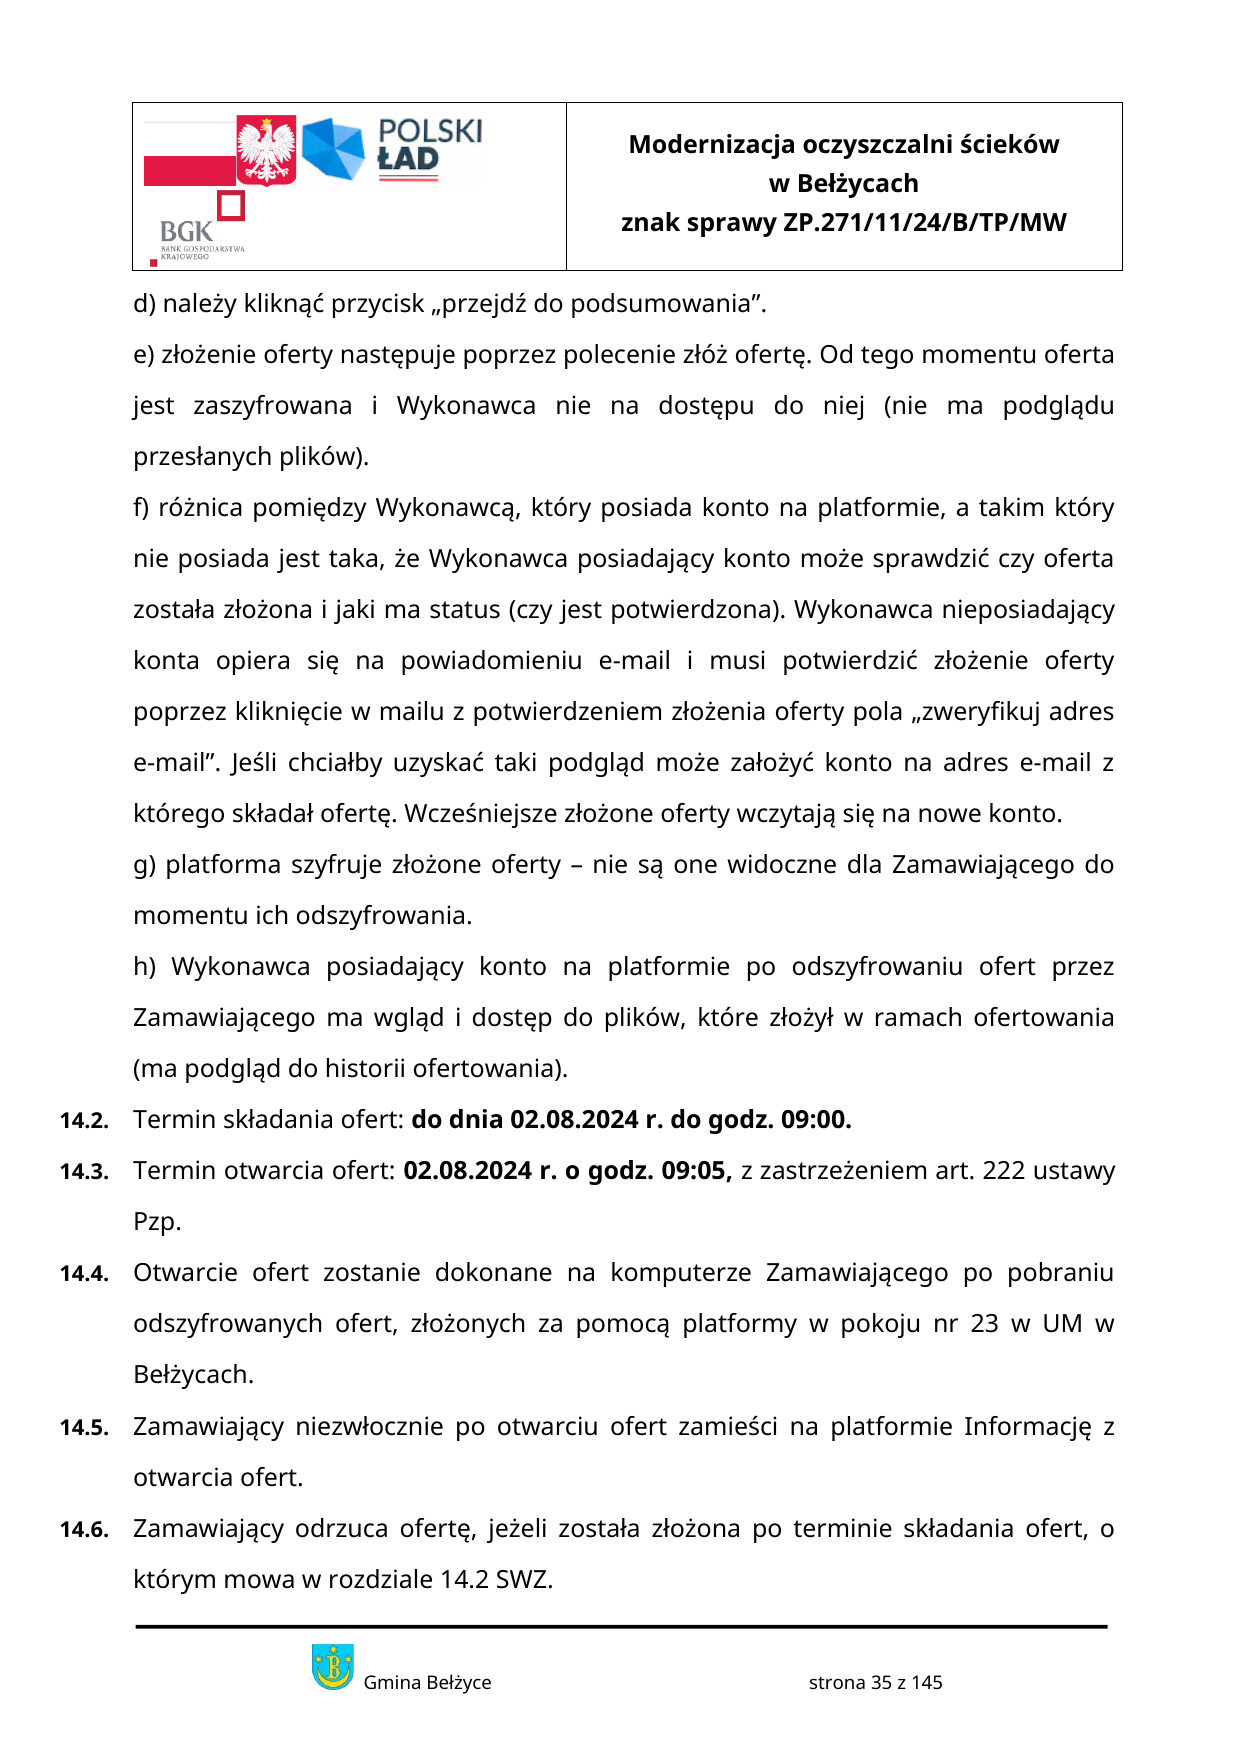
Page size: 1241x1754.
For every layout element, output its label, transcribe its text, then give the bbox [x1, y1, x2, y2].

picture [344, 1655, 354, 1664]
list Zamawiający odrzuca ofertę, jeżeli została złożona po terminie składania ofert, o którym mowa w rozdziale 14.2 SWZ. [59, 1510, 1116, 1595]
list Otwarcie ofert zostanie dokonane na komputerze Zamawiającego po pobraniu odszyfrowanych ofert, złożonych za pomocą platformy w pokoju nr 23 w UM w Bełżycach. [59, 1255, 1116, 1391]
text h) Wykonawca posiadający konto na platformie po odszyfrowaniu ofert przez Zamawiającego ma wgląd i dostęp do plików, które złożył w ramach ofertowania (ma podgląd do historii ofertowania). [133, 949, 1116, 1085]
text e) złożenie oferty następuje poprzez polecenie złóż ofertę. Od tego momentu oferta jest zaszyfrowana i Wykonawca nie na dostępu do niej (nie ma podglądu przesłanych plików). [133, 336, 1116, 472]
text f) różnica pomiędzy Wykonawcą, który posiada konto na platformie, a takim który nie posiada jest taka, że Wykonawca posiadający konto może sprawdzić czy oferta została złożona i jaki ma status (czy jest potwierdzona). Wykonawca nieposiadający konta opiera się na powiadomieniu e-mail i musi potwierdzić złożenie oferty poprzez kliknięcie w mailu z potwierdzeniem złożenia oferty pola „zweryfikuj adres e-mail”. Jeśli chciałby uzyskać taki podgląd może założyć konto na adres e-mail z którego składał ofertę. Wcześniejsze złożone oferty wczytają się na nowe konto. [133, 489, 1116, 830]
list Termin składania ofert: do dnia 02.08.2024 r. do godz. 09:00. [59, 1102, 1116, 1136]
text d) należy kliknąć przycisk „przejdź do podsumowania”. [133, 285, 1116, 319]
text g) platforma szyfruje złożone oferty – nie są one widoczne dla Zamawiającego do momentu ich odszyfrowania. [133, 847, 1116, 932]
list Termin otwarcia ofert: 02.08.2024 r. o godz. 09:05, z zastrzeżeniem art. 222 ustawy Pzp. [59, 1153, 1116, 1238]
picture [312, 1644, 354, 1690]
list Zamawiający niezwłocznie po otwarciu ofert zamieści na platformie Informację z otwarcia ofert. [59, 1408, 1116, 1493]
picture [144, 108, 484, 270]
